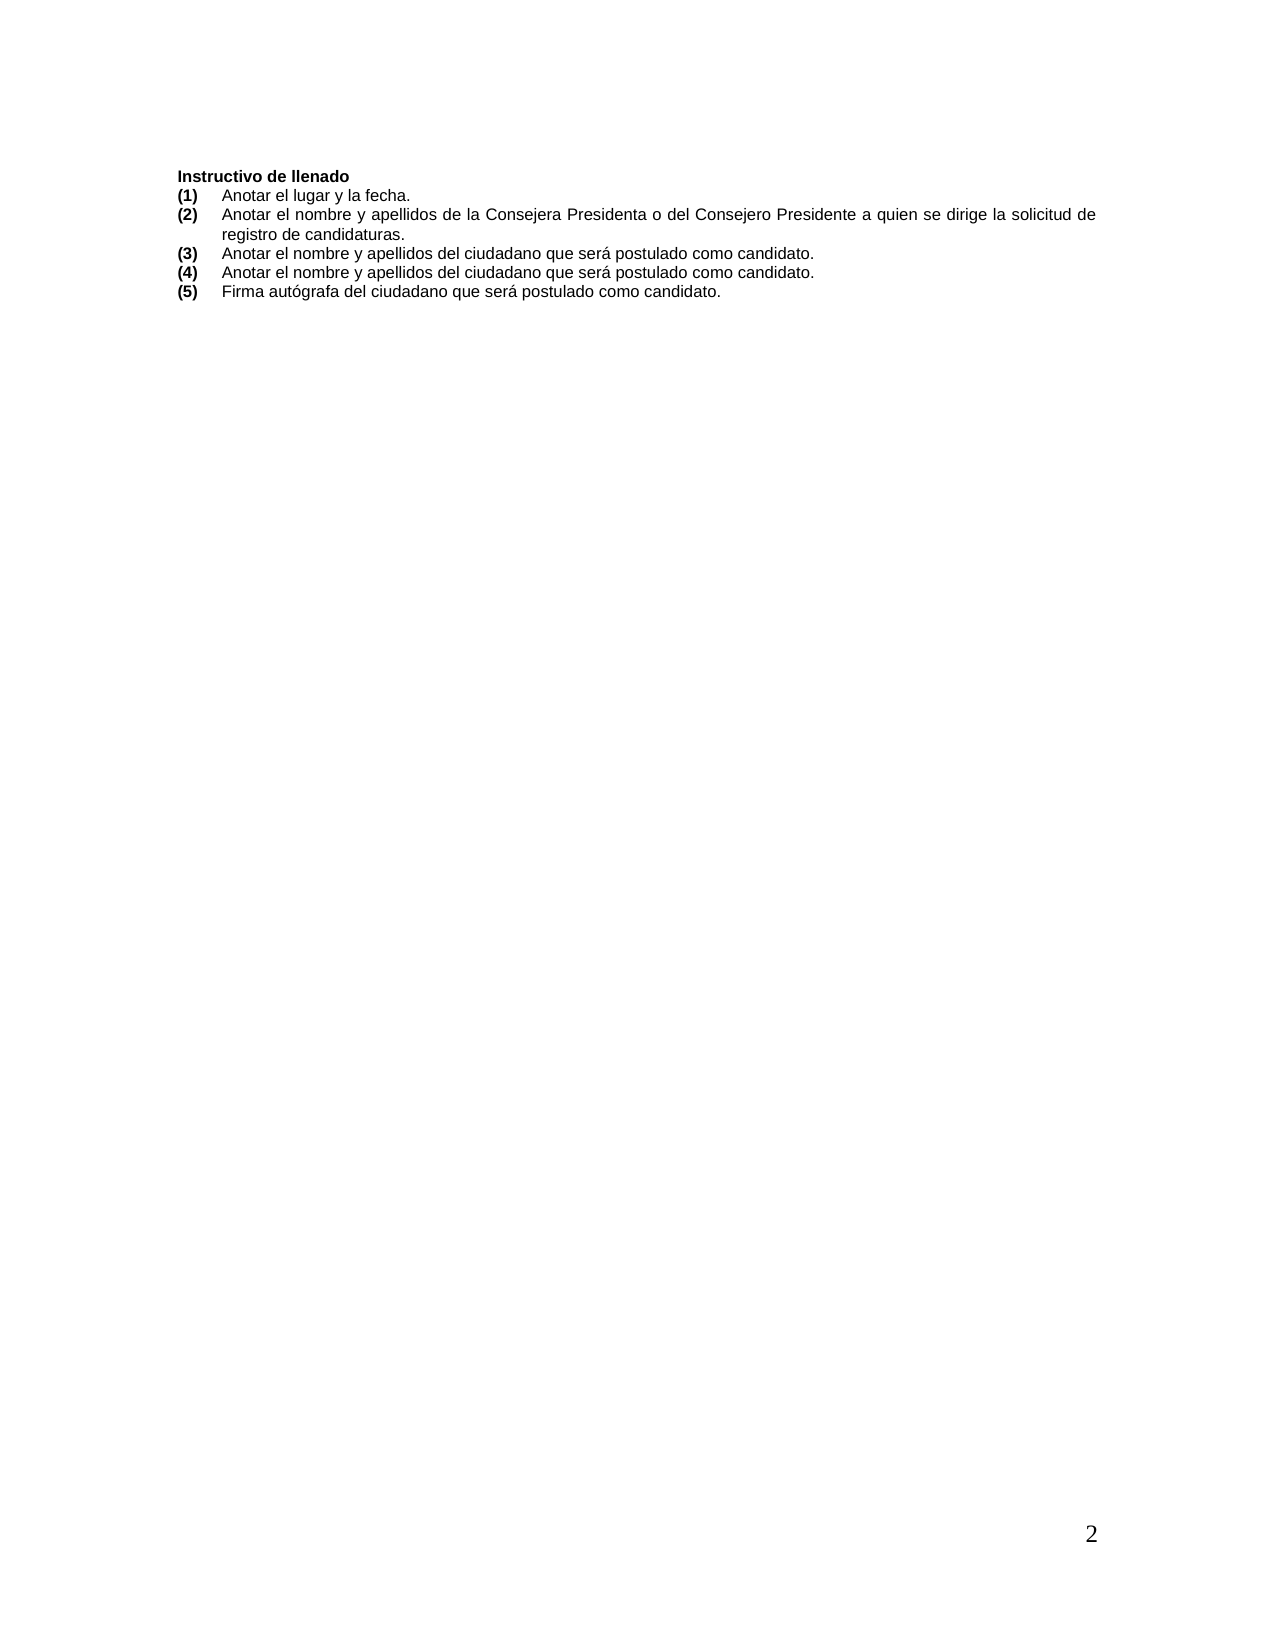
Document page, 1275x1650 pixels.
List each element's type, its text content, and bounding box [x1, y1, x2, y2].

list Anotar el lugar y la fecha. [177, 186, 1098, 205]
list Anotar el nombre y apellidos del ciudadano que será postulado como candidato. [177, 263, 1098, 282]
list Firma autógrafa del ciudadano que será postulado como candidato. [177, 282, 1098, 301]
text Instructivo de llenado [177, 167, 1098, 186]
list Anotar el nombre y apellidos de la Consejera Presidenta o del Consejero Presidente a quien se dirige la solicitud de registro de candidaturas. [177, 205, 1098, 243]
list Anotar el nombre y apellidos del ciudadano que será postulado como candidato. [177, 243, 1098, 263]
